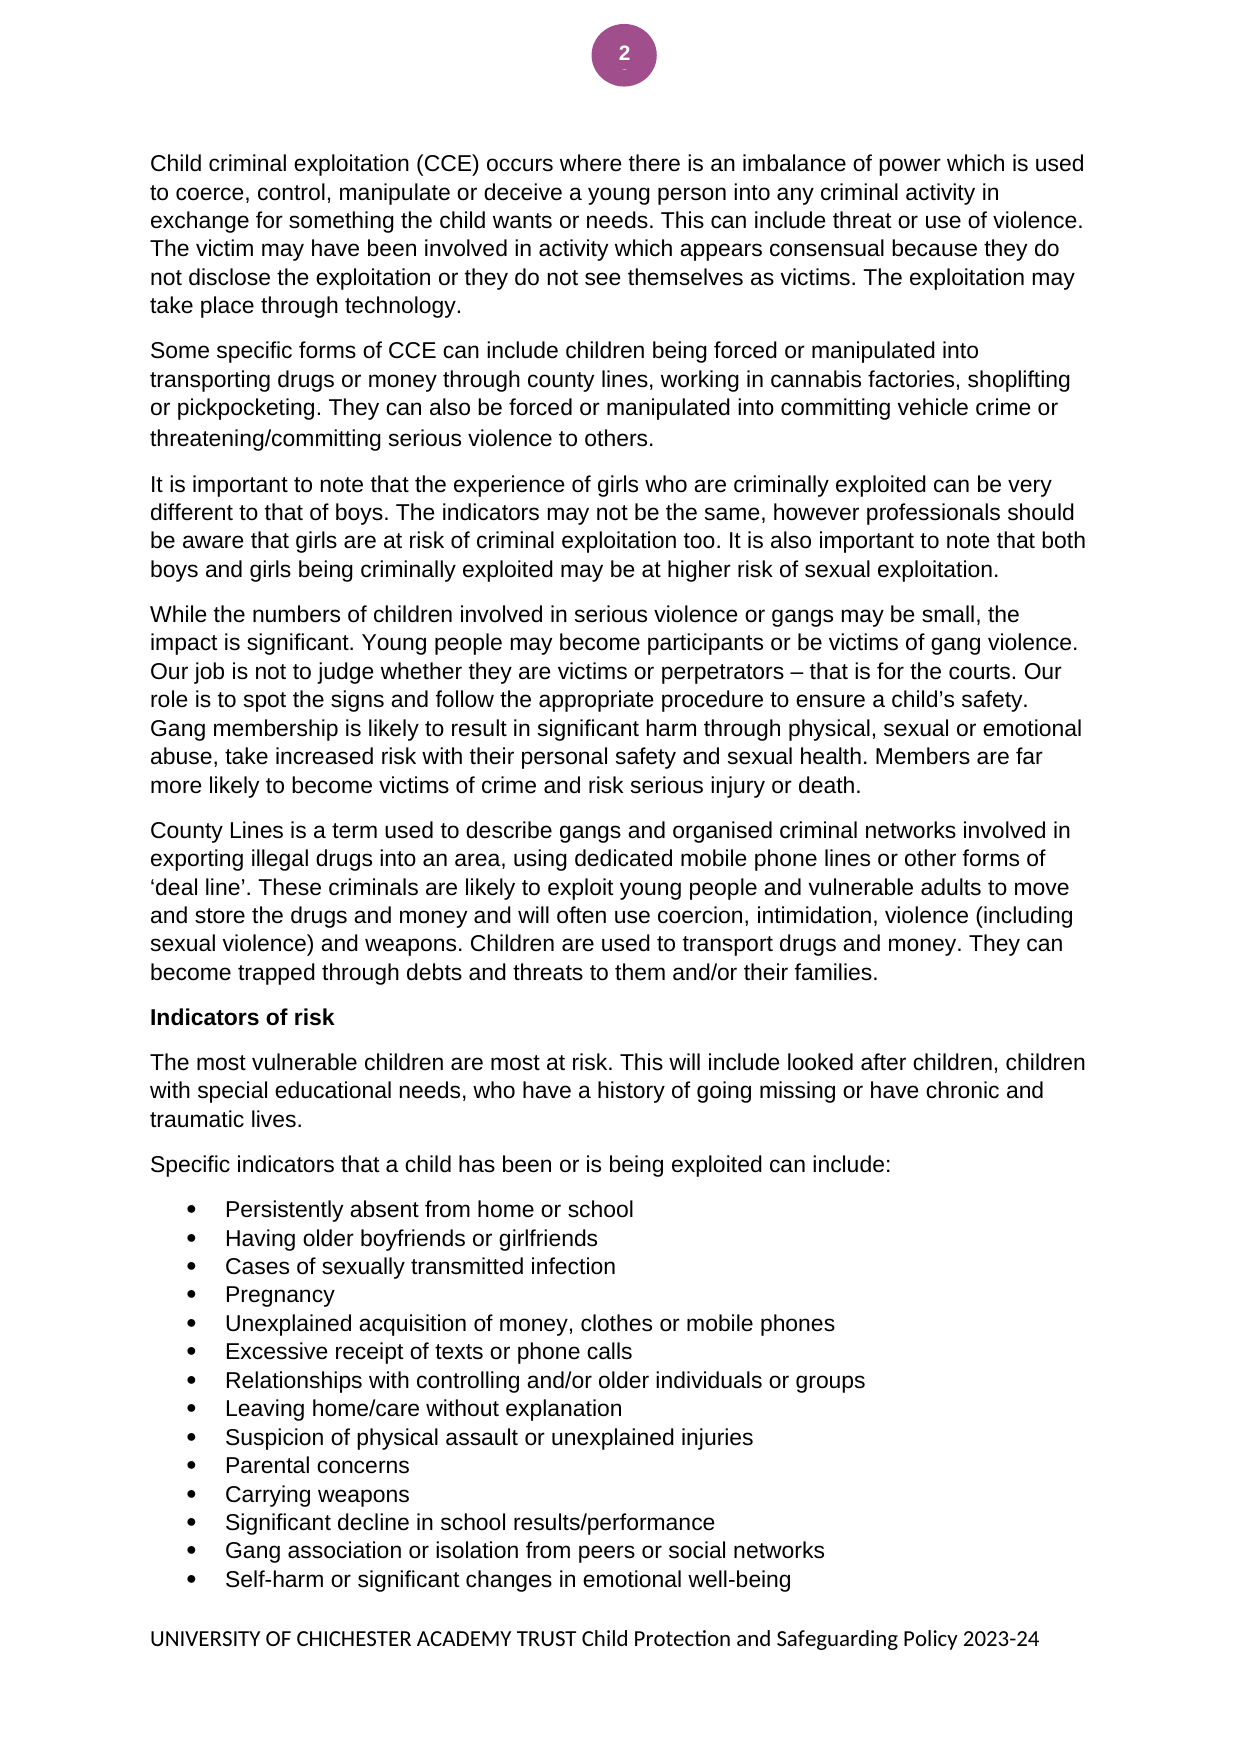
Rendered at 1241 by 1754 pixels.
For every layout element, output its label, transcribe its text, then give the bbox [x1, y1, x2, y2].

text It is important to note that the experience of girls who are criminally exploited can be very different to that of boys. The indicators may not be the same, however professionals should be aware that girls are at risk of criminal exploitation too. It is also important to note that both boys and girls being criminally exploited may be at higher risk of sexual exploitation. [150, 471, 1090, 582]
list Significant decline in school results/performance [187, 1509, 1090, 1535]
text County Lines is a term used to describe gangs and organised criminal networks involved in exporting illegal drugs into an area, using dedicated mobile phone lines or other forms of ‘deal line’. These criminals are likely to exploit young people and vulnerable adults to move and store the drugs and money and will often use coercion, intimidation, violence (including sexual violence) and weapons. Children are used to transport drugs and money. They can become trapped through debts and threats to them and/or their families. [150, 817, 1090, 985]
list Parental concerns [187, 1452, 1090, 1478]
text Indicators of risk [150, 1004, 1090, 1030]
text Child criminal exploitation (CCE) occurs where there is an imbalance of power which is used to coerce, control, manipulate or deceive a young person into any criminal activity in exchange for something the child wants or needs. This can include threat or use of violence. The victim may have been involved in activity which appears consensual because they do not disclose the exploitation or they do not see themselves as victims. The exploitation may take place through technology. [150, 150, 1090, 318]
list Excessive receipt of texts or phone calls [187, 1338, 1090, 1365]
list Self-harm or significant changes in emotional well-being [187, 1566, 1090, 1592]
list Persistently absent from home or school [187, 1196, 1090, 1222]
list Relationships with controlling and/or older individuals or groups [187, 1367, 1090, 1393]
text Some specific forms of CCE can include children being forced or manipulated into transporting drugs or money through county lines, working in cannabis factories, shoplifting or pickpocketing. They can also be forced or manipulated into committing vehicle crime or threatening/committing serious violence to others. [150, 337, 1090, 452]
list Leaving home/care without explanation [187, 1395, 1090, 1422]
list Suspicion of physical assault or unexplained injuries [187, 1424, 1090, 1450]
list Carrying weapons [187, 1481, 1090, 1507]
list Cases of sexually transmitted infection [187, 1253, 1090, 1279]
list Pregnancy [187, 1281, 1090, 1308]
list Having older boyfriends or girlfriends [187, 1224, 1090, 1251]
text The most vulnerable children are most at risk. This will include looked after children, children with special educational needs, who have a history of going missing or have chronic and traumatic lives. [150, 1049, 1090, 1132]
list Gang association or isolation from peers or social networks [187, 1537, 1090, 1564]
list Unexplained acquisition of money, clothes or mobile phones [187, 1310, 1090, 1336]
text Specific indicators that a child has been or is being exploited can include: [150, 1151, 1090, 1177]
text While the numbers of children involved in serious violence or gangs may be small, the impact is significant. Young people may become participants or be victims of gang violence. Our job is not to judge whether they are victims or perpetrators – that is for the courts. Our role is to spot the signs and follow the appropriate procedure to ensure a child’s safety. Gang membership is likely to result in significant harm through physical, sexual or emotional abuse, take increased risk with their personal safety and sexual health. Members are far more likely to become victims of crime and risk serious injury or death. [150, 601, 1090, 798]
